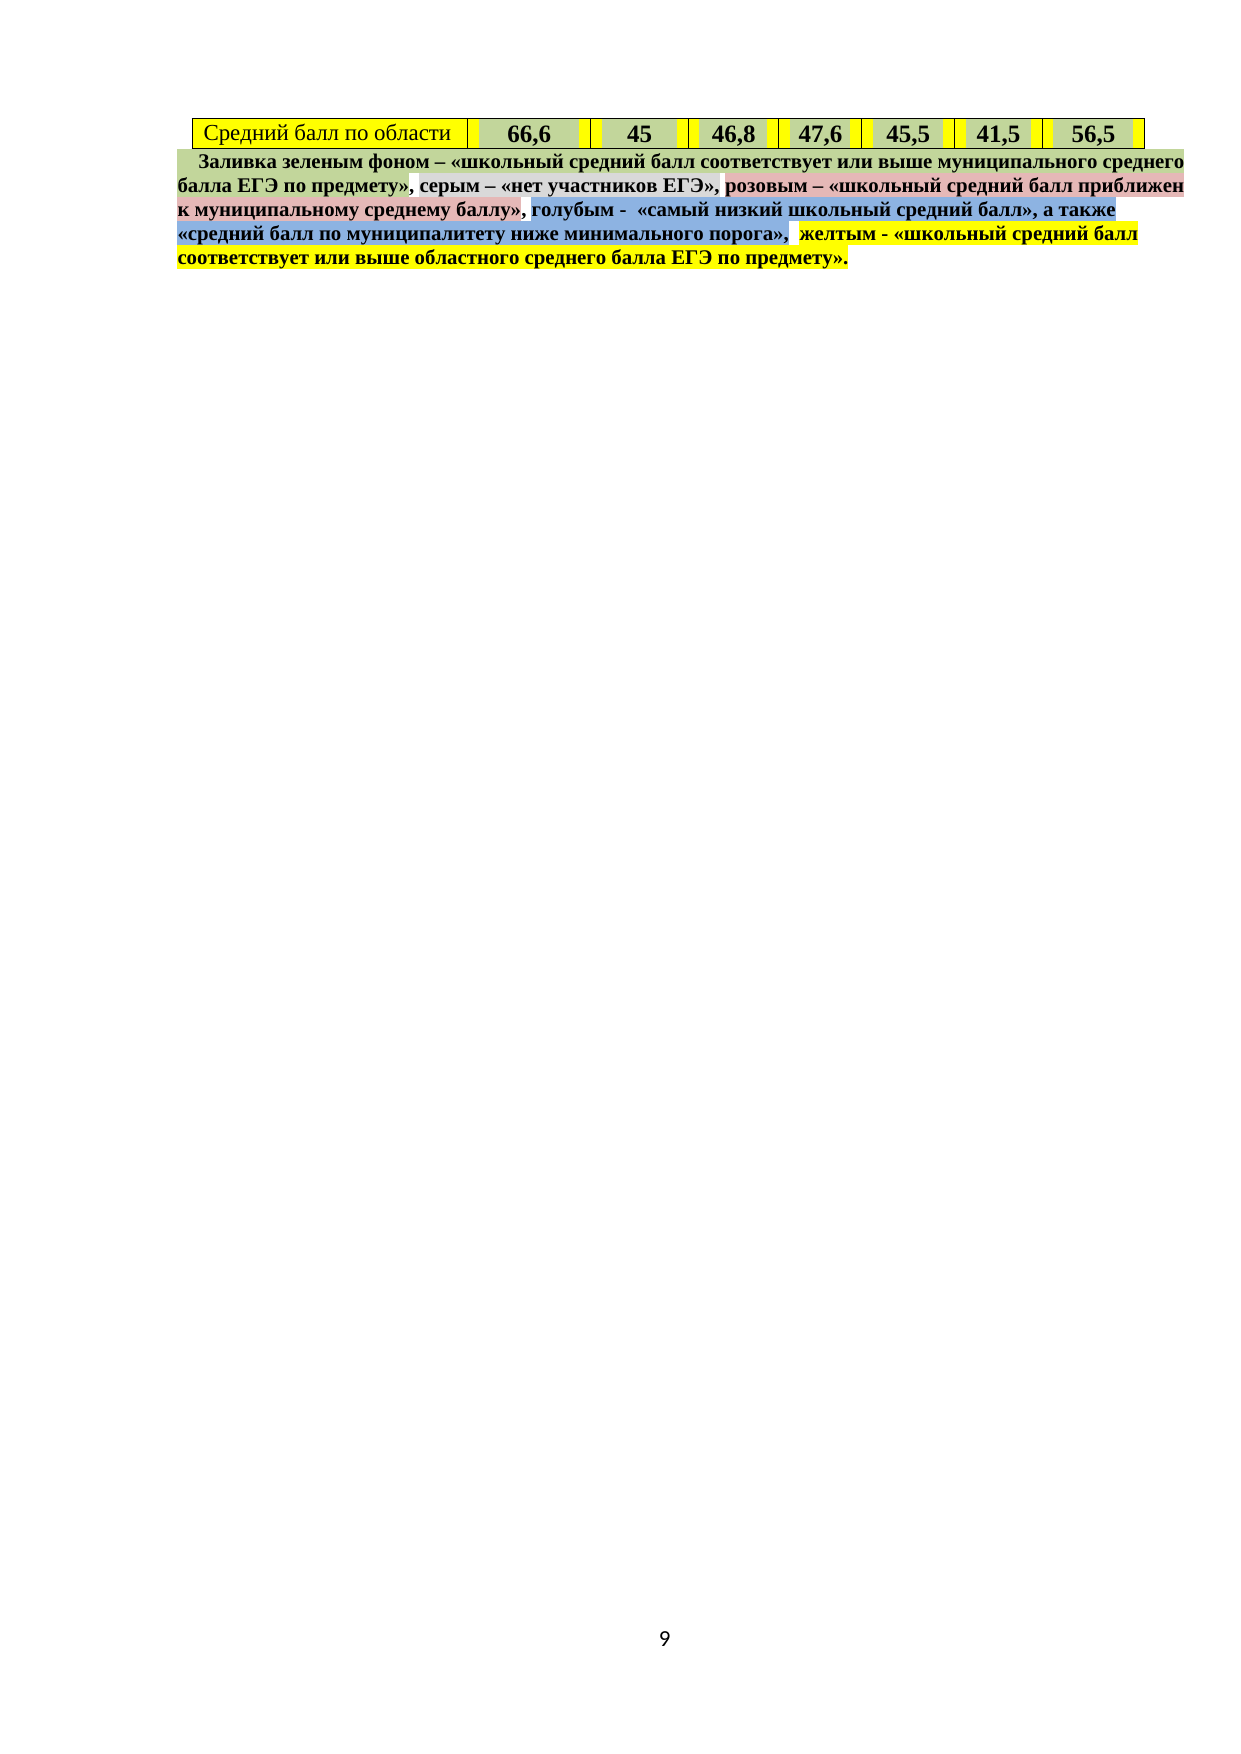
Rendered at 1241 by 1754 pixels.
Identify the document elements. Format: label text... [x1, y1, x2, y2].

table_cell Средний балл по области [193, 119, 467, 148]
text Заливка зеленым фоном – «школьный средний балл соответствует или выше муниципального среднего балла ЕГЭ по предмету», серым – «нет участников ЕГЭ», розовым – «школьный средний балл приближен к муниципальному среднему баллу», голубым - «самый низкий школьный средний балл», а также «средний балл по муниципалитету ниже минимального порога», желтым - «школьный средний балл соответствует или выше областного среднего балла ЕГЭ по предмету». [848, 149, 1199, 269]
